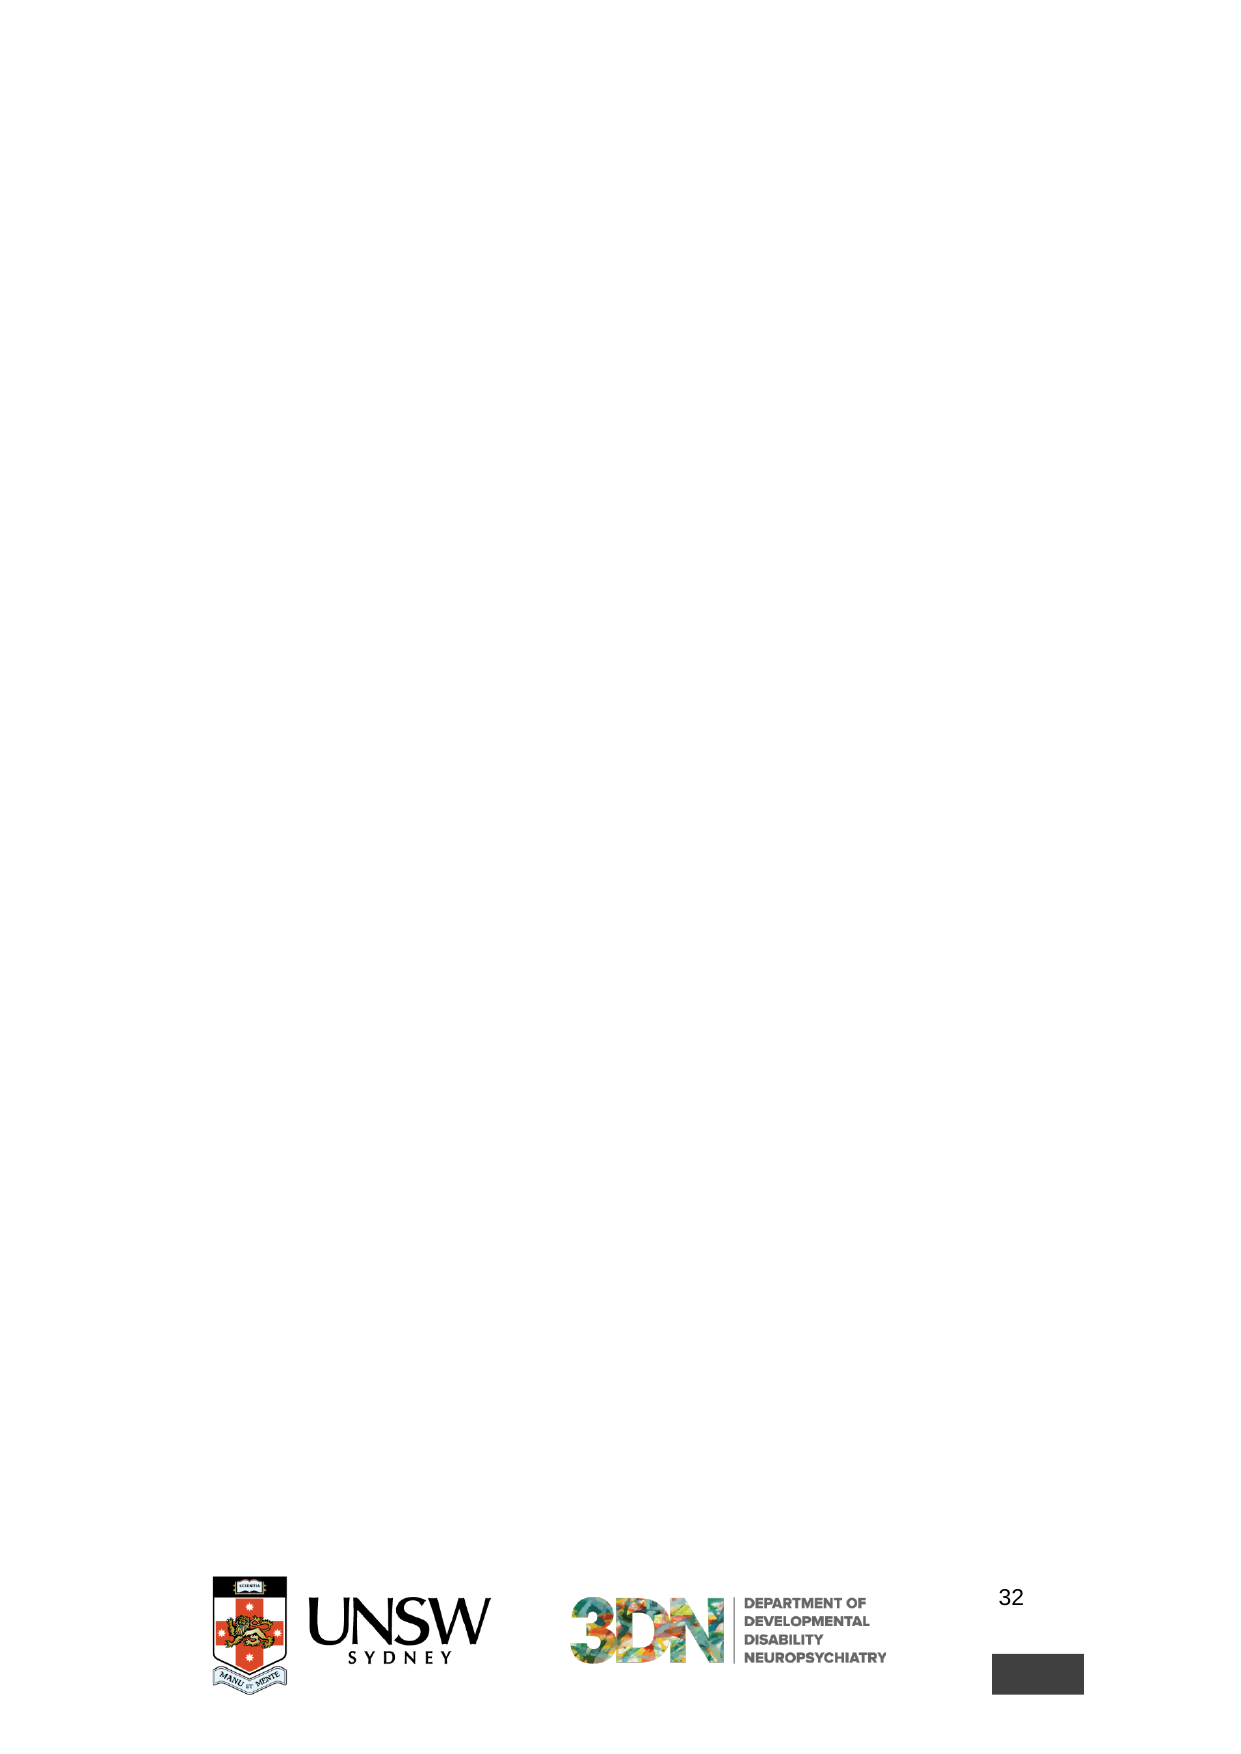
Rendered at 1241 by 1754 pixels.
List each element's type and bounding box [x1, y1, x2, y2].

picture [212, 1576, 887, 1695]
